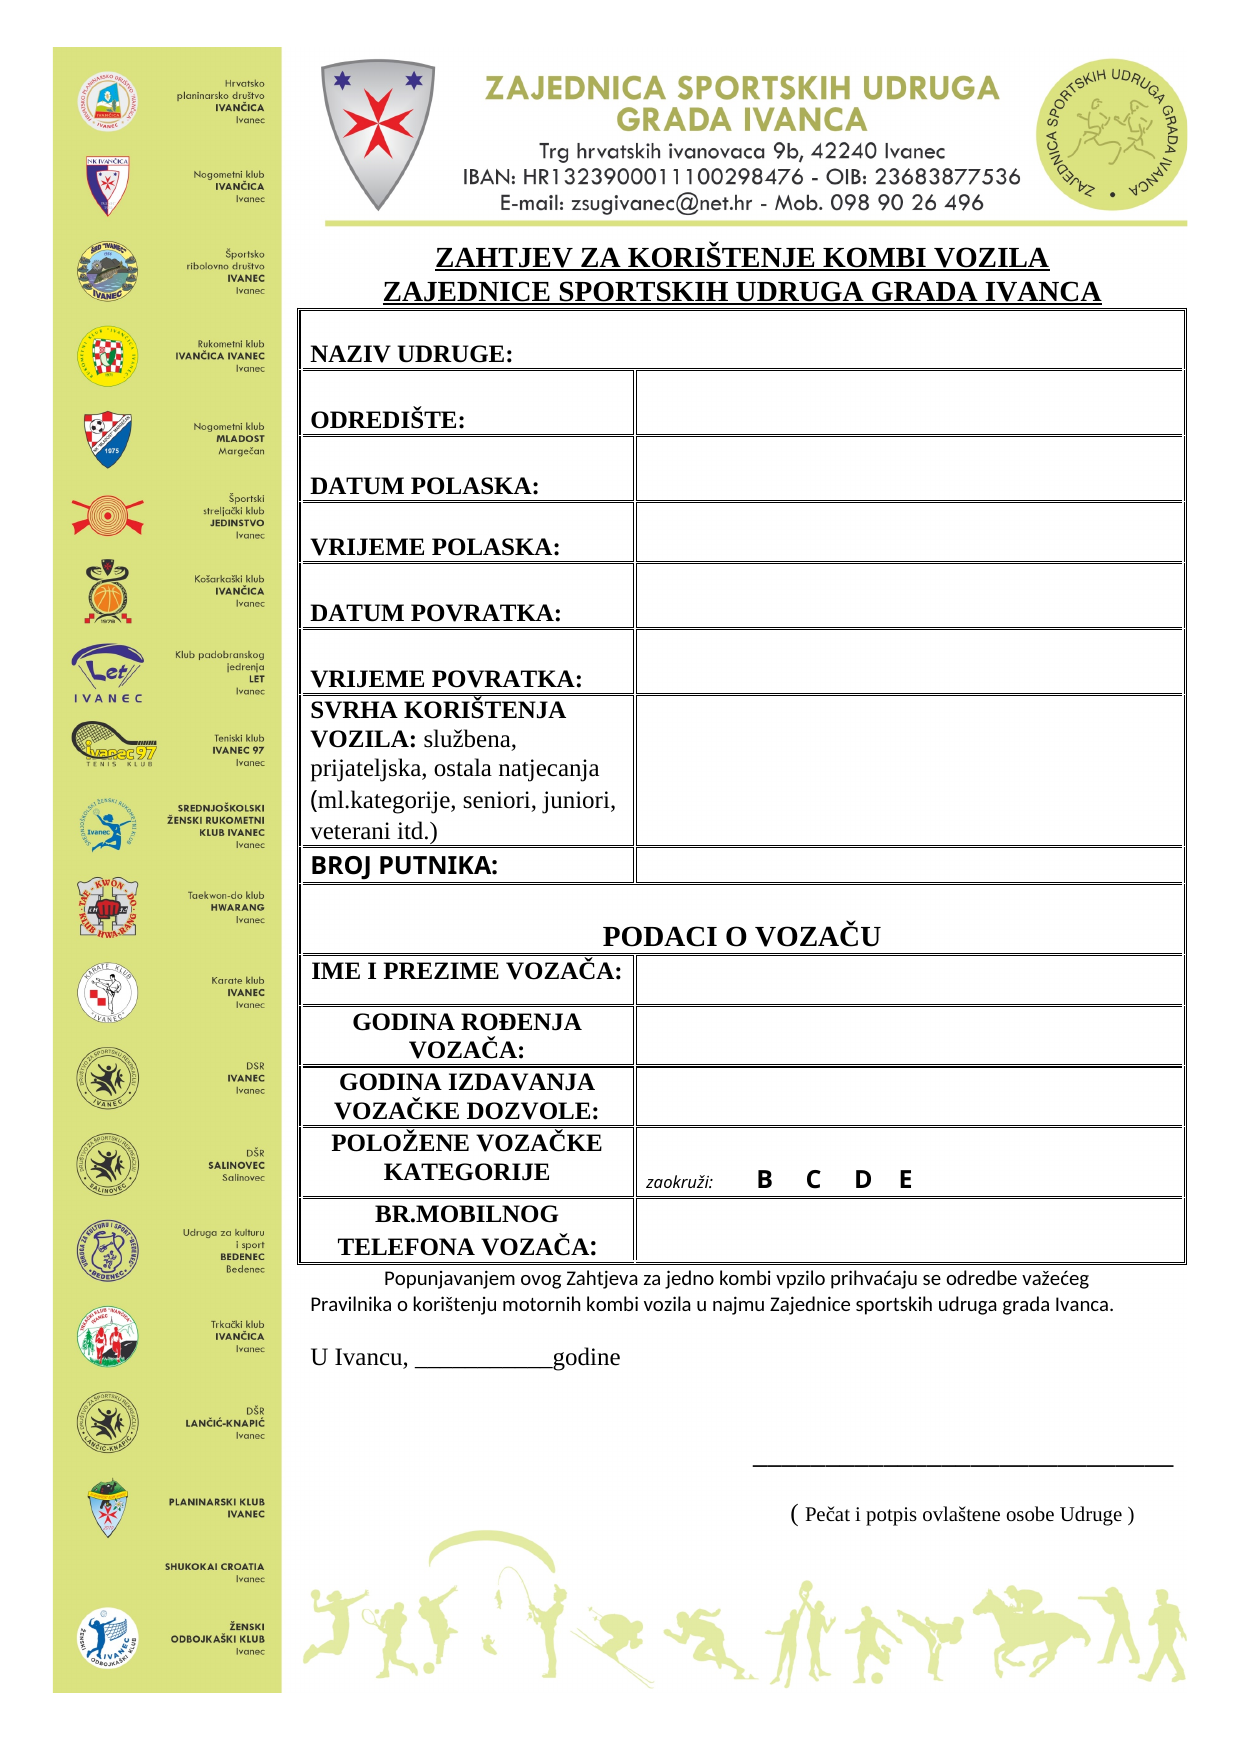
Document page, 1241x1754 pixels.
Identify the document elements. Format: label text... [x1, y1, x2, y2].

text Popunjavanjem ovog Zahtjeva za jedno kombi vpzilo prihvaćaju se odredbe važećeg Pravilnika o korištenju motornih kombi vozila u najmu Zajednice sportskih udruga grada Ivanca. [310, 1265, 1174, 1316]
text ( Pečat i potpis ovlaštene osobe Udruge ) [753, 1498, 1174, 1527]
table_cell DATUM POLASKA: [299, 434, 635, 500]
table_cell [637, 953, 1184, 1004]
table_cell POLOŽENE VOZAČKE KATEGORIJE [299, 1125, 635, 1196]
table_cell GODINA ROĐENJA VOZAČA: [301, 1004, 633, 1064]
table_cell SVRHA KORIŠTENJA VOZILA: službena, prijateljska, ostala natjecanja (ml.kategorije, seniori, juniori, veterani itd.) [301, 693, 633, 845]
table_cell [635, 500, 1185, 561]
table_cell [635, 434, 1185, 500]
table_cell GODINA IZDAVANJA VOZAČKE DOZVOLE: [299, 1064, 635, 1125]
table_header NAZIV UDRUGE: [301, 311, 1184, 368]
table_cell zaokruži: B C D E [635, 1125, 1185, 1196]
text _____________________________ [679, 1435, 1174, 1470]
text ZAJEDNICE SPORTSKIH UDRUGA GRADA IVANCA [310, 274, 1174, 307]
table_cell VRIJEME POLASKA: [299, 500, 635, 561]
table_cell DATUM POVRATKA: [301, 561, 633, 627]
table_cell [637, 627, 1184, 692]
picture [52, 47, 1188, 1693]
table_cell [637, 1004, 1184, 1064]
table_cell IME I PREZIME VOZAČA: [301, 953, 633, 1004]
table_cell VRIJEME POVRATKA: [301, 627, 633, 692]
table_cell [635, 1064, 1185, 1125]
table_cell [637, 693, 1184, 845]
text U Ivancu, ___________godine [310, 1342, 1174, 1370]
table_cell [637, 845, 1184, 882]
table_cell [637, 561, 1184, 627]
table_cell [635, 1196, 1185, 1262]
table_cell [635, 368, 1185, 434]
table_cell BR.MOBILNOG TELEFONA VOZAČA: [299, 1196, 635, 1262]
table_cell BROJ PUTNIKA: [301, 845, 633, 882]
table_cell PODACI O VOZAČU [301, 882, 1184, 953]
table_cell ODREDIŠTE: [299, 368, 635, 434]
text ZAHTJEV ZA KORIŠTENJE KOMBI VOZILA [310, 240, 1174, 274]
